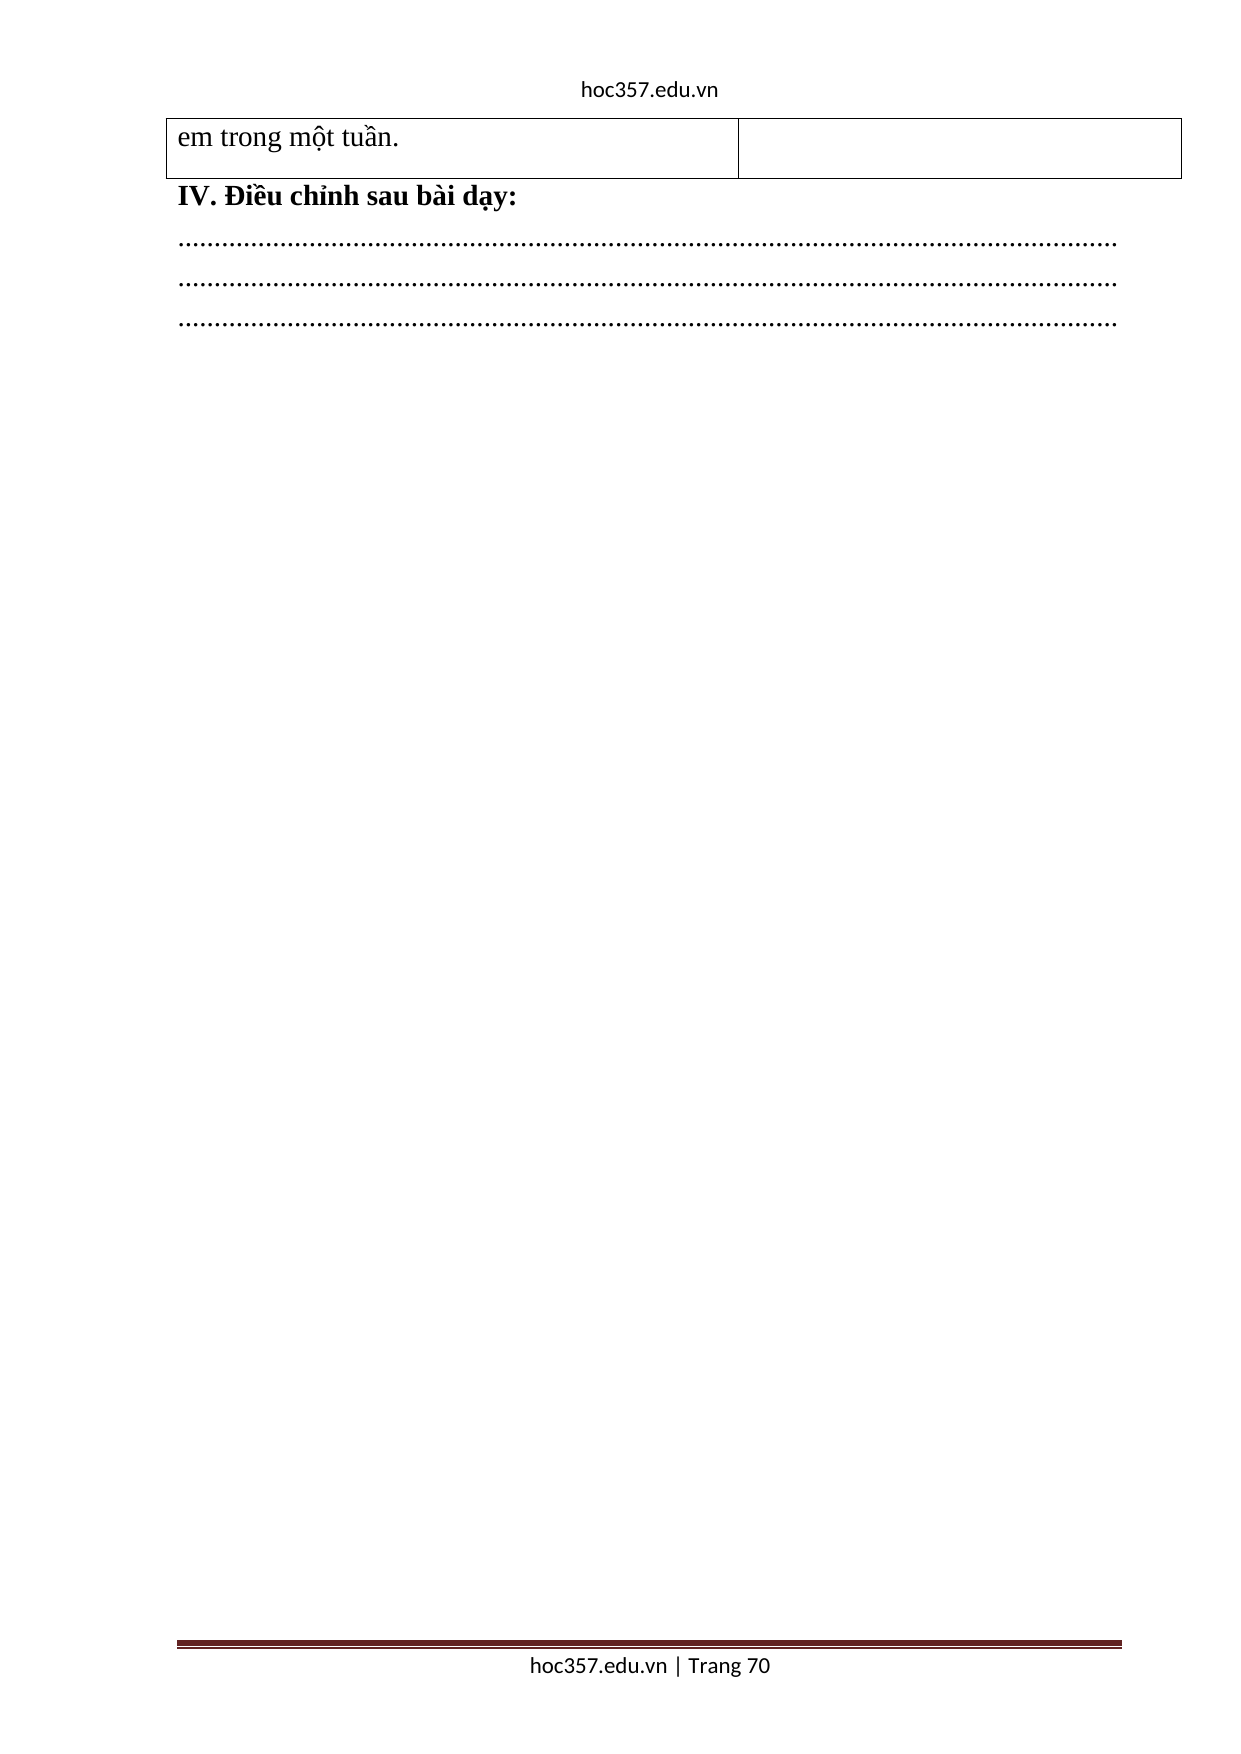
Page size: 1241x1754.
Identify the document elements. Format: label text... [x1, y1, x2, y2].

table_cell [739, 119, 1181, 177]
text IV. Điều chỉnh sau bài dạy: [177, 179, 1122, 212]
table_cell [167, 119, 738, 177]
text ................................................................................................................................. [177, 299, 1122, 333]
text ................................................................................................................................. [177, 219, 1122, 252]
text ................................................................................................................................. [177, 259, 1122, 292]
